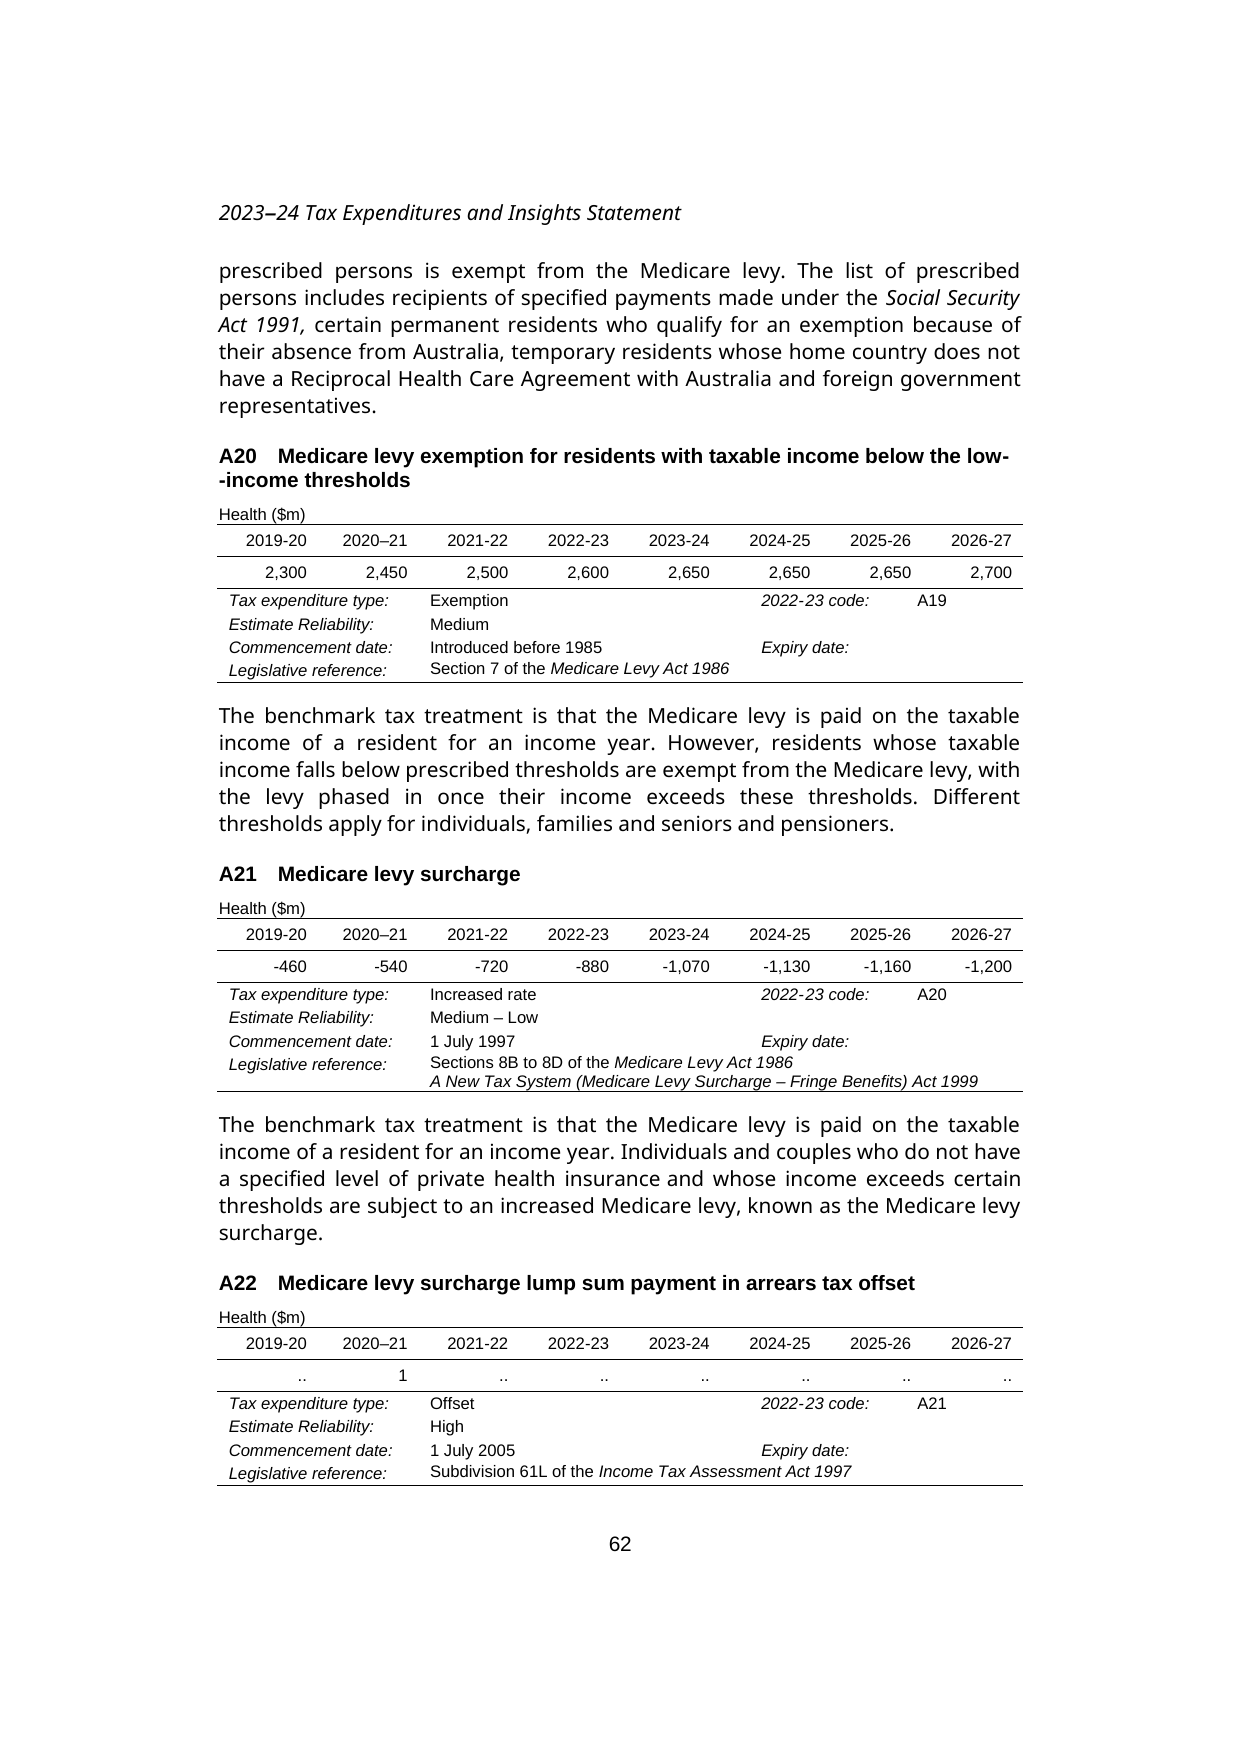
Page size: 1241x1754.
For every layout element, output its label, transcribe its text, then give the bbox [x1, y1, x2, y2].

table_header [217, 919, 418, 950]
text The benchmark tax treatment is that the Medicare levy is paid on the taxable income of a resident for an income year. However, residents whose taxable income falls below prescribed thresholds are exempt from the Medicare levy, with the levy phased in once their income exceeds these thresholds. Different thresholds apply for individuals, families and seniors and pensioners. - [218, 702, 1022, 837]
subtitle Health ($m) [218, 899, 1022, 918]
subtitle A20 Medicare levy exemption for residents with taxable income below the low-income thresholds [218, 444, 1022, 492]
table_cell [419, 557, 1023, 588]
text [218, 257, 1022, 419]
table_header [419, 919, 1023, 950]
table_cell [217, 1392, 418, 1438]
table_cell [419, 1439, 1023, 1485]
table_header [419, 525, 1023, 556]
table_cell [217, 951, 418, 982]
subtitle Health ($m) [218, 1308, 1022, 1327]
subtitle Health ($m) [218, 505, 1022, 524]
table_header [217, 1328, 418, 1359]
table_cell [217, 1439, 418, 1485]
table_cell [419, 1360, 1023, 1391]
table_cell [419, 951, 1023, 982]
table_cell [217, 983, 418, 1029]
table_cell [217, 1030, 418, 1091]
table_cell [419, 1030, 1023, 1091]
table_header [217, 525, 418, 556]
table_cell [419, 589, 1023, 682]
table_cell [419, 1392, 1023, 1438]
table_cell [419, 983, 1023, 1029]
text The benchmark tax treatment is that the Medicare levy is paid on the taxable income of a resident for an income year. Individuals and couples who do not have a specified level of private health insurance and whose income exceeds certain thresholds are subject to an increased Medicare levy, known as the Medicare levy surcharge. [218, 1111, 1022, 1246]
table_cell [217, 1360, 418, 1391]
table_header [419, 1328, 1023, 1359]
subtitle A22 Medicare levy surcharge lump sum payment in arrears tax offset [218, 1271, 1022, 1295]
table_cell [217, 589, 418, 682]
subtitle A21 Medicare levy surcharge [218, 862, 1022, 886]
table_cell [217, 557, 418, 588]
